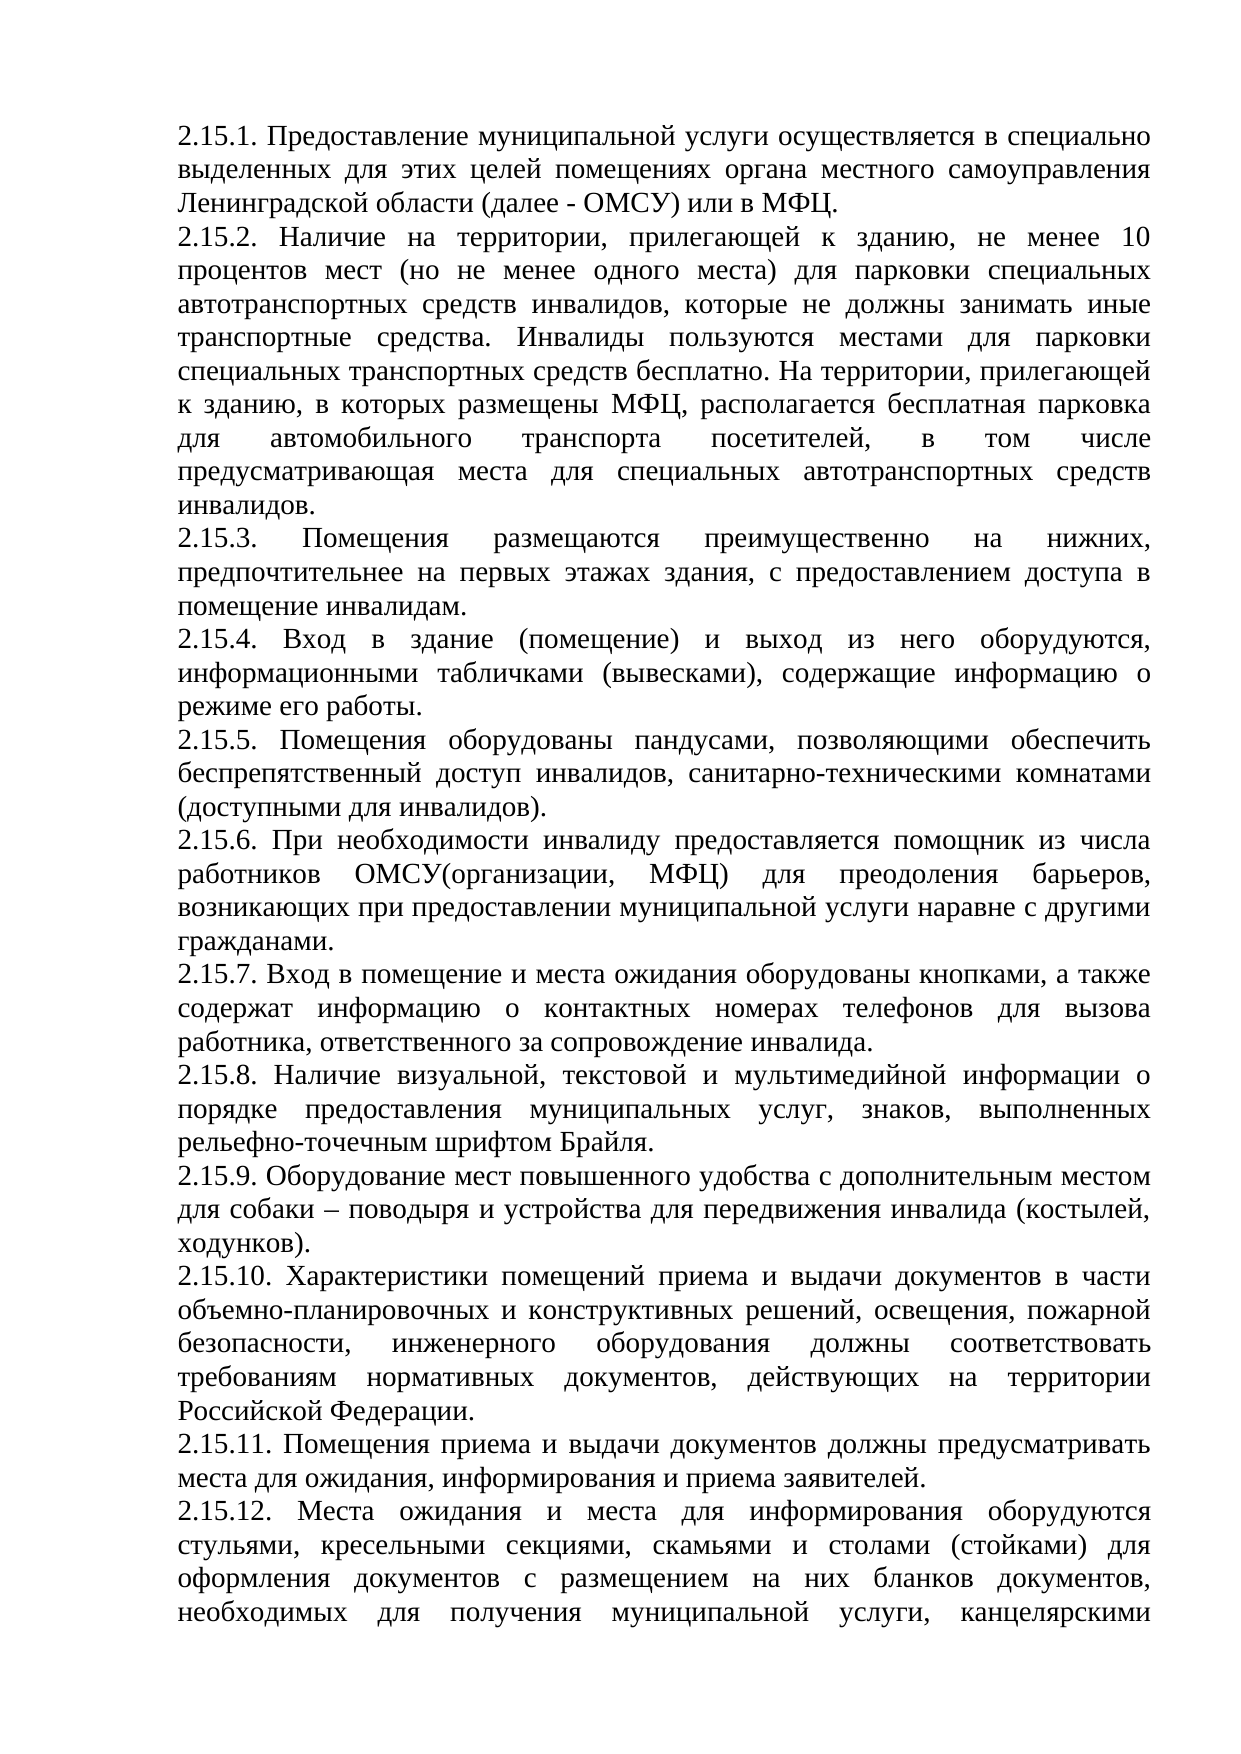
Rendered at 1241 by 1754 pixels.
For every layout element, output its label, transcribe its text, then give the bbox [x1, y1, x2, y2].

text 2.15.2. Наличие на территории, прилегающей к зданию, не менее 10 процентов мест (но не менее одного места) для парковки специальных автотранспортных средств инвалидов, которые не должны занимать иные транспортные средства. Инвалиды пользуются местами для парковки специальных транспортных средств бесплатно. На территории, прилегающей к зданию, в которых размещены МФЦ, располагается бесплатная парковка для автомобильного транспорта посетителей, в том числе предусматривающая места для специальных автотранспортных средств инвалидов. [177, 219, 1152, 521]
text 2.15.11. Помещения приема и выдачи документов должны предусматривать места для ожидания, информирования и приема заявителей. [177, 1426, 1152, 1493]
text 2.15.1. Предоставление муниципальной услуги осуществляется в специально выделенных для этих целей помещениях органа местного самоуправления Ленинградской области (далее - ОМСУ) или в МФЦ. [177, 118, 1152, 219]
text 2.15.6. При необходимости инвалиду предоставляется помощник из числа работников ОМСУ(организации, МФЦ) для преодоления барьеров, возникающих при предоставлении муниципальной услуги наравне с другими гражданами. [177, 822, 1152, 957]
text 2.15.3. Помещения размещаются преимущественно на нижних, предпочтительнее на первых этажах здания, с предоставлением доступа в помещение инвалидам. [177, 521, 1152, 621]
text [177, 1493, 1152, 1627]
text 2.15.4. Вход в здание (помещение) и выход из него оборудуются, информационными табличками (вывесками), содержащие информацию о режиме его работы. [177, 621, 1152, 722]
text 2.15.9. Оборудование мест повышенного удобства с дополнительным местом для собаки – поводыря и устройства для передвижения инвалида (костылей, ходунков). [177, 1158, 1152, 1258]
text 2.15.5. Помещения оборудованы пандусами, позволяющими обеспечить беспрепятственный доступ инвалидов, санитарно-техническими комнатами (доступными для инвалидов). [177, 722, 1152, 822]
text 2.15.10. Характеристики помещений приема и выдачи документов в части объемно-планировочных и конструктивных решений, освещения, пожарной безопасности, инженерного оборудования должны соответствовать требованиям нормативных документов, действующих на территории Российской Федерации. [177, 1258, 1152, 1426]
text 2.15.8. Наличие визуальной, текстовой и мультимедийной информации о порядке предоставления муниципальных услуг, знаков, выполненных рельефно-точечным шрифтом Брайля. [177, 1057, 1152, 1158]
text 2.15.7. Вход в помещение и места ожидания оборудованы кнопками, а также содержат информацию о контактных номерах телефонов для вызова работника, ответственного за сопровождение инвалида. [177, 957, 1152, 1057]
